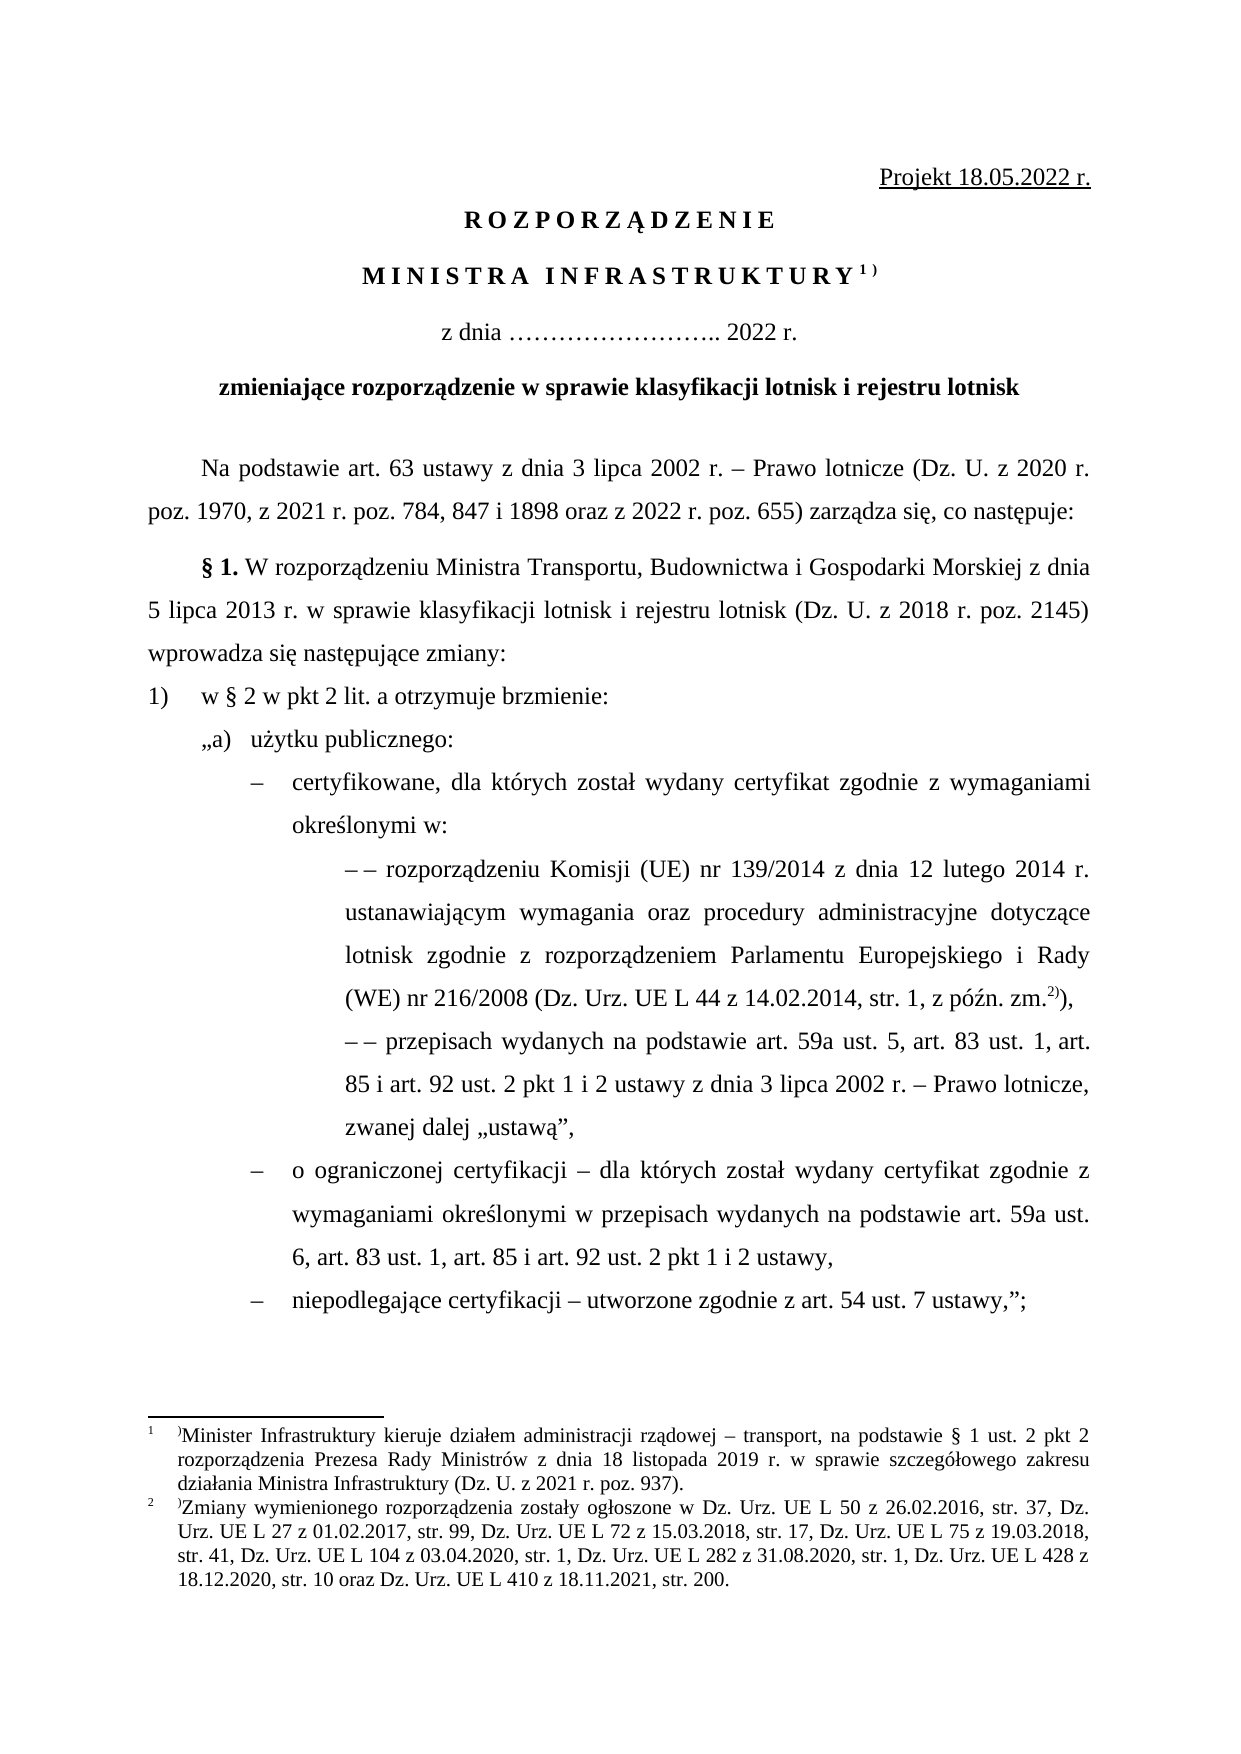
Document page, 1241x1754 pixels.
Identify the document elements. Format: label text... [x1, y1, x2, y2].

text Na podstawie art. 63 ustawy z dnia 3 lipca 2002 r. – Prawo lotnicze (Dz. U. z 2020 r. poz. 1970, z 2021 r. poz. 784, 847 i 1898 oraz z 2022 r. poz. 655) zarządza się, co następuje: [148, 453, 1091, 525]
text 1) w § 2 w pkt 2 lit. a otrzymuje brzmienie: [148, 681, 1091, 710]
text – – rozporządzeniu Komisji (UE) nr 139/2014 z dnia 12 lutego 2014 r. ustanawiającym wymagania oraz procedury administracyjne dotyczące lotnisk zgodnie z rozporządzeniem Parlamentu Europejskiego i Rady (WE) nr 216/2008 (Dz. Urz. UE L 44 z 14.02.2014, str. 1, z późn. zm.)), [345, 854, 1091, 1012]
text – niepodlegające certyfikacji – utworzone zgodnie z art. 54 ust. 7 ustawy,”; [251, 1285, 1091, 1314]
text Projekt 18.05.2022 r. [148, 162, 1091, 191]
text MINISTRA INFRASTRUKTURY) [148, 261, 1091, 290]
text zmieniające rozporządzenie w sprawie klasyfikacji lotnisk i rejestru lotnisk [148, 372, 1091, 401]
text – o ograniczonej certyfikacji – dla których został wydany certyfikat zgodnie z wymaganiami określonymi w przepisach wydanych na podstawie art. 59a ust. 6, art. 83 ust. 1, art. 85 i art. 92 ust. 2 pkt 1 i 2 ustawy, [251, 1156, 1091, 1271]
text ROZPORZĄDZENIE [148, 206, 1091, 234]
text „a) użytku publicznego: [201, 724, 1091, 753]
text § 1. W rozporządzeniu Ministra Transportu, Budownictwa i Gospodarki Morskiej z dnia 5 lipca 2013 r. w sprawie klasyfikacji lotnisk i rejestru lotnisk (Dz. U. z 2018 r. poz. 2145) wprowadza się następujące zmiany: [148, 552, 1091, 667]
text – – przepisach wydanych na podstawie art. 59a ust. 5, art. 83 ust. 1, art. 85 i art. 92 ust. 2 pkt 1 i 2 ustawy z dnia 3 lipca 2002 r. – Prawo lotnicze, zwanej dalej „ustawą”, [345, 1026, 1091, 1141]
text – certyfikowane, dla których został wydany certyfikat zgodnie z wymaganiami określonymi w: [251, 767, 1091, 839]
text z dnia …………………….. 2022 r. [148, 317, 1091, 346]
